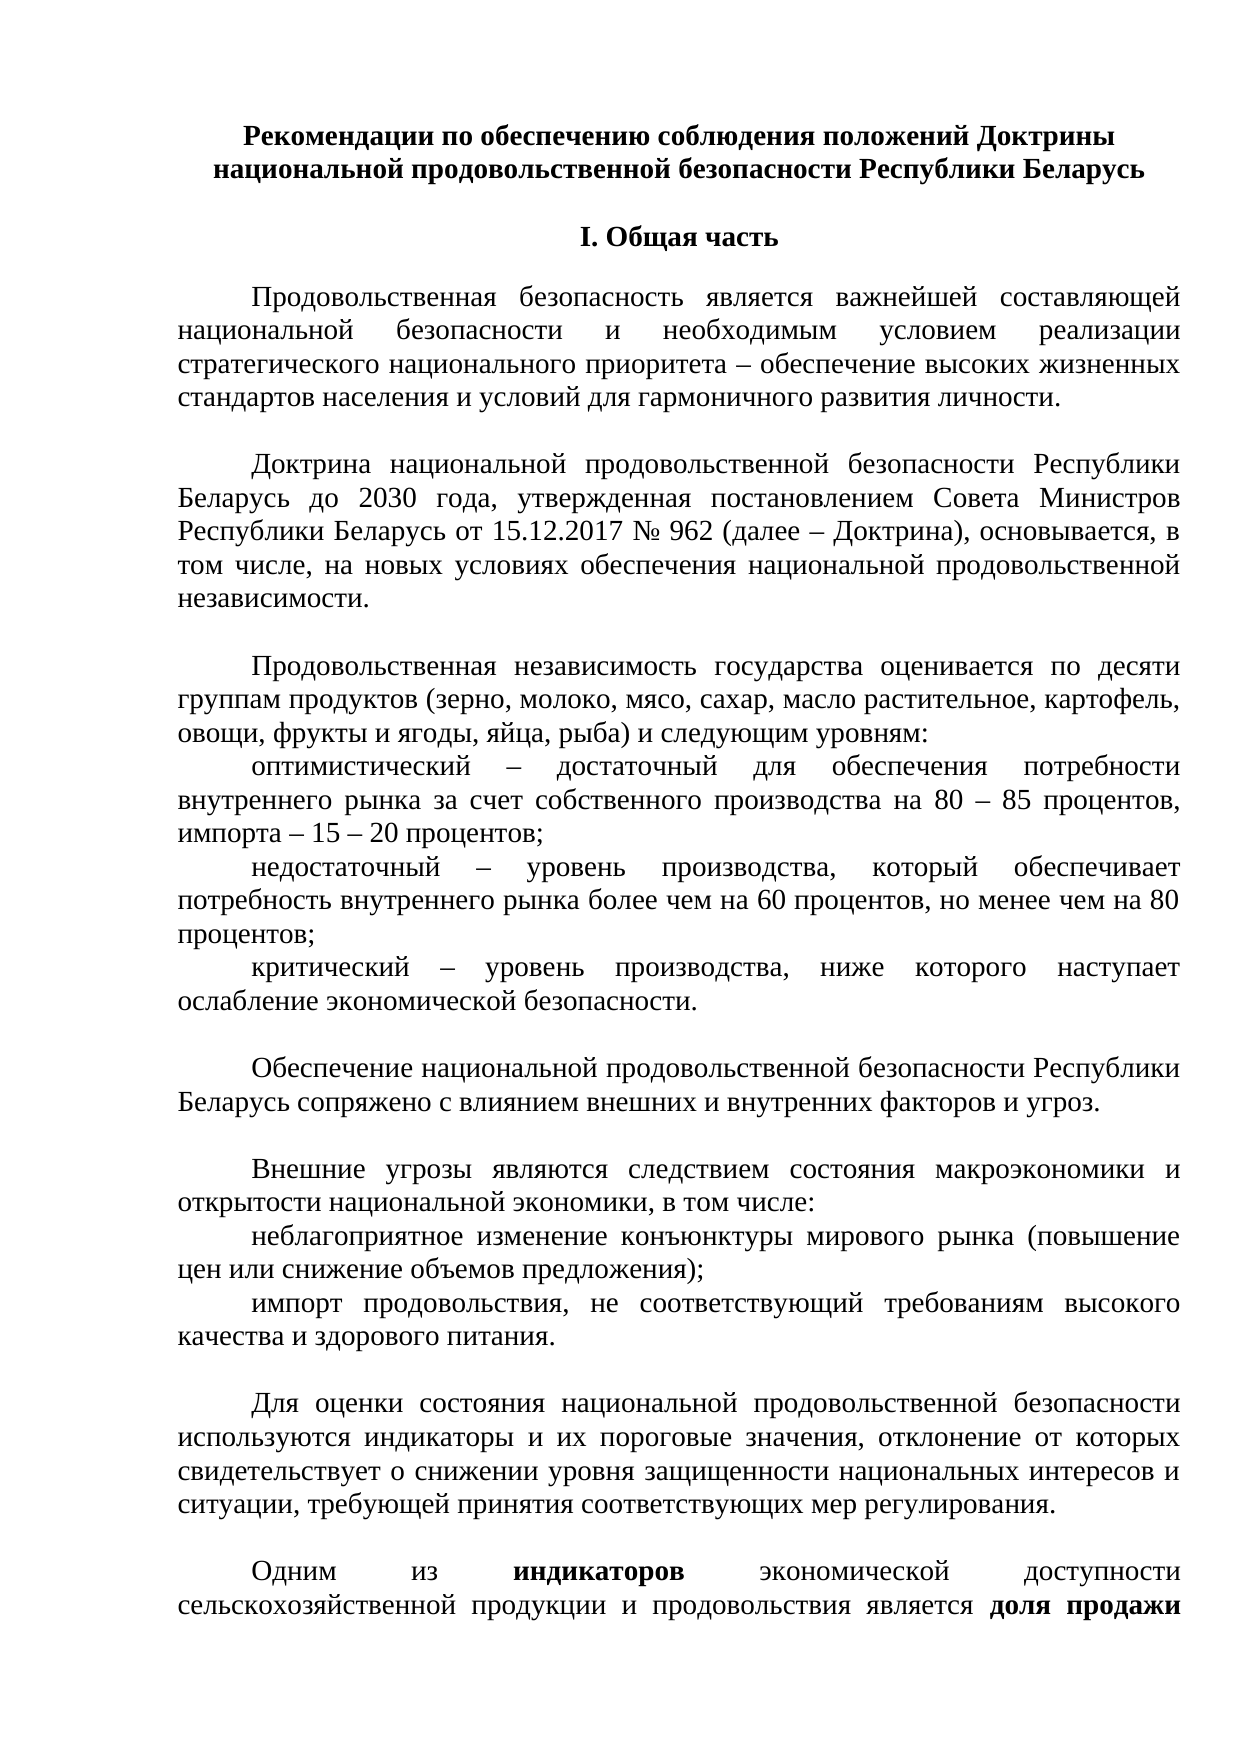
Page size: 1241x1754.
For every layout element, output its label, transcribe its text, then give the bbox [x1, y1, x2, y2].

text Обеспечение национальной продовольственной безопасности Республики Беларусь сопряжено с влиянием внешних и внутренних факторов и угроз. [177, 1050, 1181, 1117]
list неблагоприятное изменение конъюнктуры мирового рынка (повышение цен или снижение объемов предложения); [177, 1218, 1181, 1285]
list оптимистический – достаточный для обеспечения потребности внутреннего рынка за счет собственного производства на 80 – 85 процентов, импорта – 15 – 20 процентов; [177, 748, 1181, 849]
text Продовольственная независимость государства оценивается по десяти группам продуктов (зерно, молоко, мясо, сахар, масло растительное, картофель, овощи, фрукты и ягоды, яйца, рыба) и следующим уровням: [177, 648, 1181, 748]
text Для оценки состояния национальной продовольственной безопасности используются индикаторы и их пороговые значения, отклонение от которых свидетельствует о снижении уровня защищенности национальных интересов и ситуации, требующей принятия соответствующих мер регулирования. [177, 1386, 1181, 1520]
text Доктрина национальной продовольственной безопасности Республики Беларусь до 2030 года, утвержденная постановлением Совета Министров Республики Беларусь от 15.12.2017 № 962 (далее – Доктрина), основывается, в том числе, на новых условиях обеспечения национальной продовольственной независимости. [177, 446, 1181, 614]
text Продовольственная безопасность является важнейшей составляющей национальной безопасности и необходимым условием реализации стратегического национального приоритета – обеспечение высоких жизненных стандартов населения и условий для гармоничного развития личности. [177, 279, 1181, 413]
list недостаточный – уровень производства, который обеспечивает потребность внутреннего рынка более чем на 60 процентов, но менее чем на 80 процентов; [177, 849, 1181, 949]
list критический – уровень производства, ниже которого наступает ослабление экономической безопасности. [177, 949, 1181, 1017]
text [177, 1553, 1181, 1620]
text I. Общая часть [177, 219, 1181, 252]
list импорт продовольствия, не соответствующий требованиям высокого качества и здорового питания. [177, 1285, 1181, 1352]
text Внешние угрозы являются следствием состояния макроэкономики и открытости национальной экономики, в том числе: [177, 1151, 1181, 1218]
